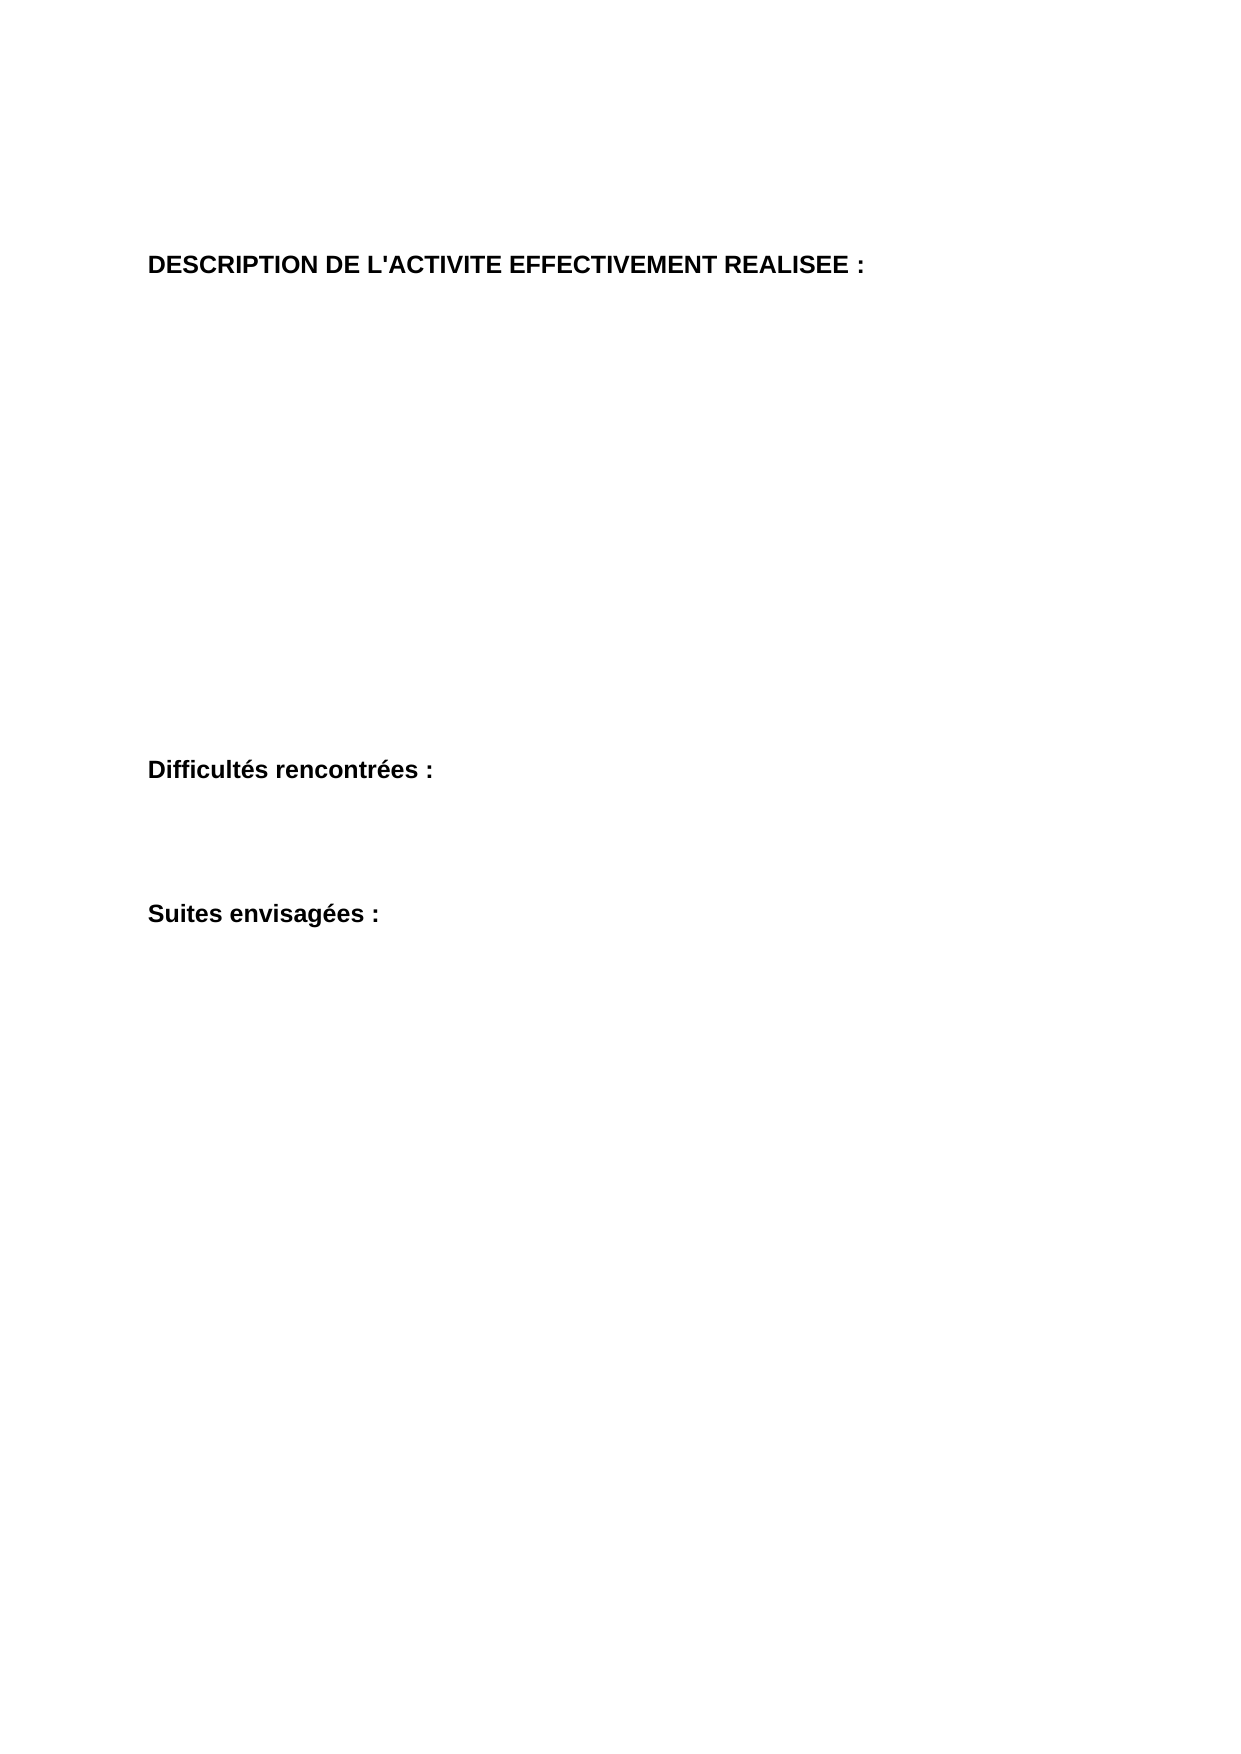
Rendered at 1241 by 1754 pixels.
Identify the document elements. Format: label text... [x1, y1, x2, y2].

text Suites envisagées : [148, 899, 1093, 928]
text DESCRIPTION DE L'ACTIVITE EFFECTIVEMENT REALISEE : [148, 250, 1093, 278]
text Difficultés rencontrées : [148, 755, 1093, 784]
